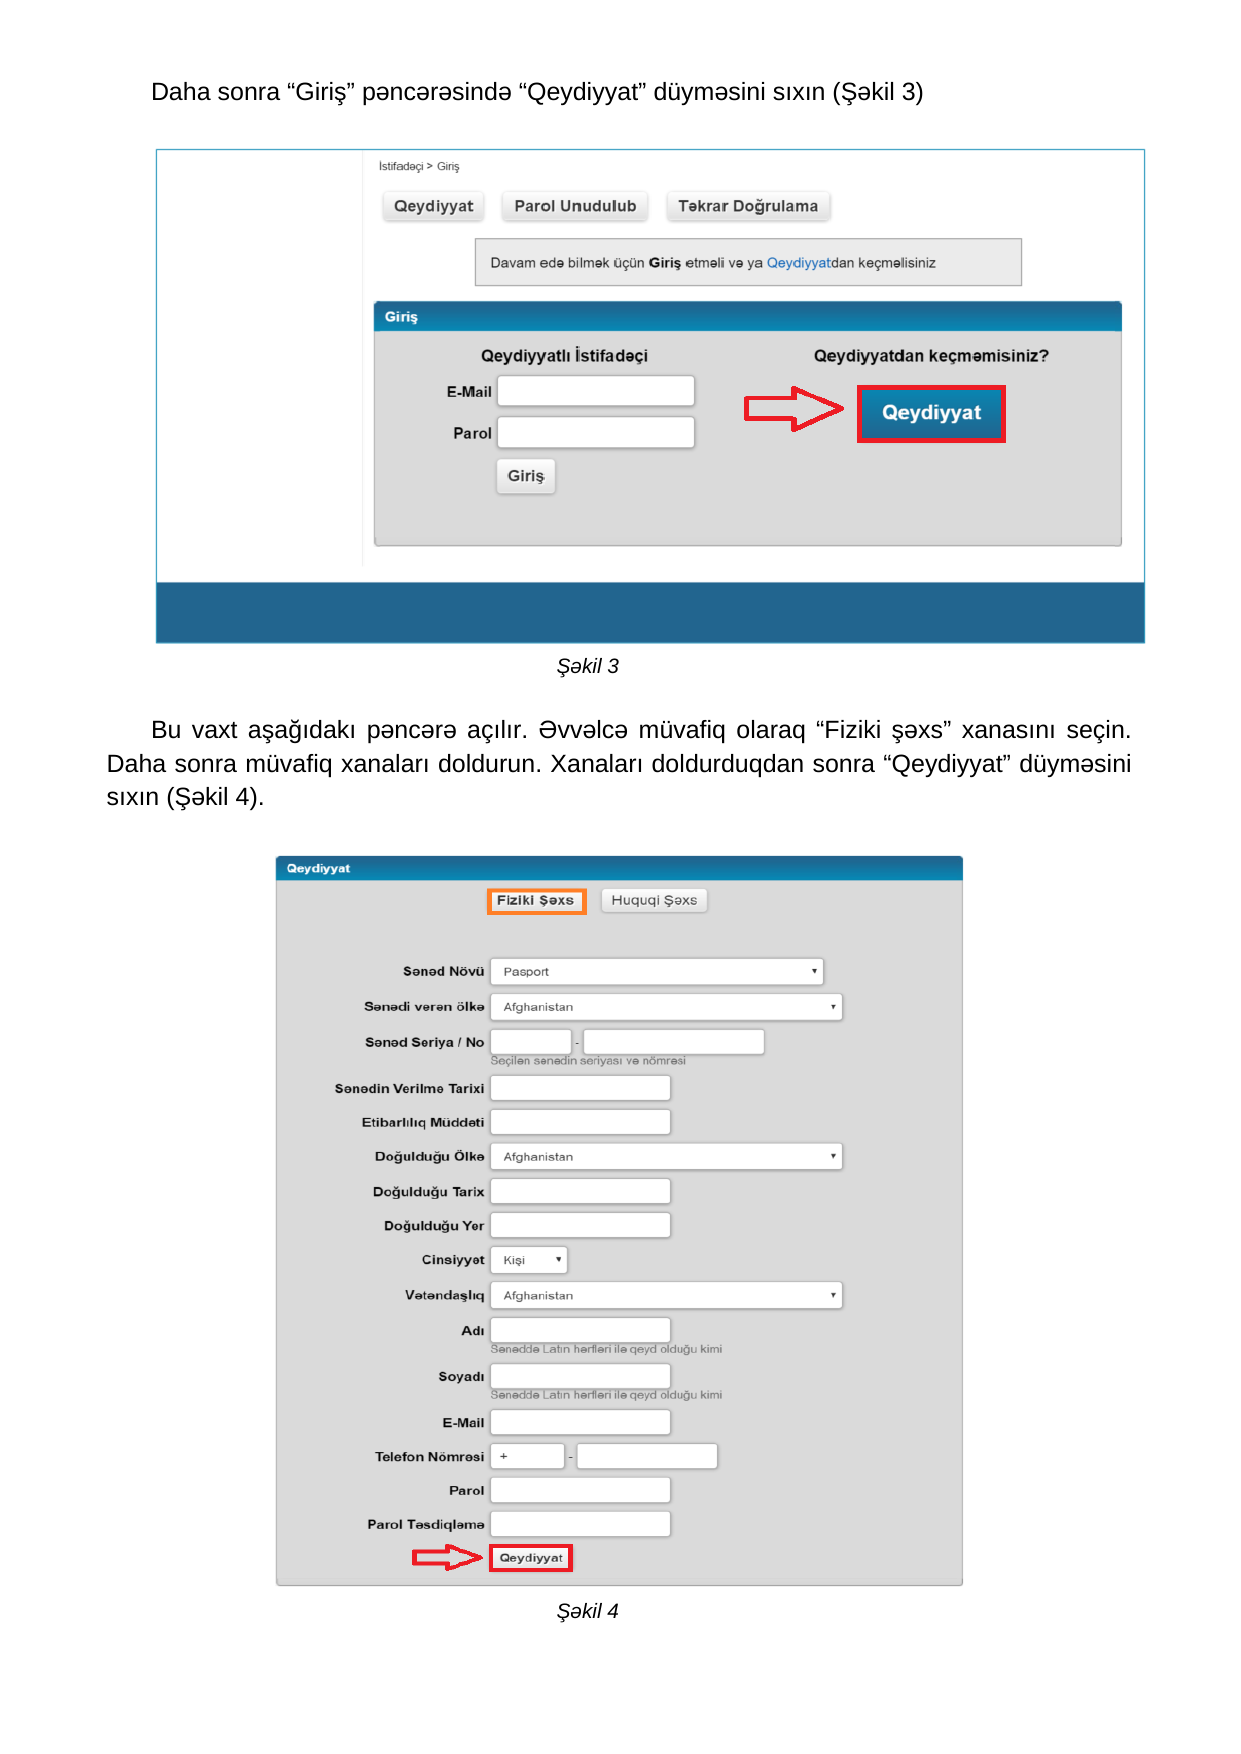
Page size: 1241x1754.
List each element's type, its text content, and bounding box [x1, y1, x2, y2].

text Şəkil 3 [106, 654, 1134, 678]
picture [272, 847, 968, 1595]
picture [150, 143, 1153, 651]
text Şəkil 4 [106, 1599, 1134, 1623]
text Daha sonra “Giriş” pəncərəsində “Qeydiyyat” düyməsini sıxın (Şəkil 3) [106, 77, 1134, 106]
text Bu vaxt aşağıdakı pəncərə açılır. Əvvəlcə müvafiq olaraq “Fiziki şəxs” xanasını seçin. Daha sonra müvafiq xanaları doldurun. Xanaları doldurduqdan sonra “Qeydiyyat” düyməsini sıxın (Şəkil 4). [106, 716, 1134, 810]
